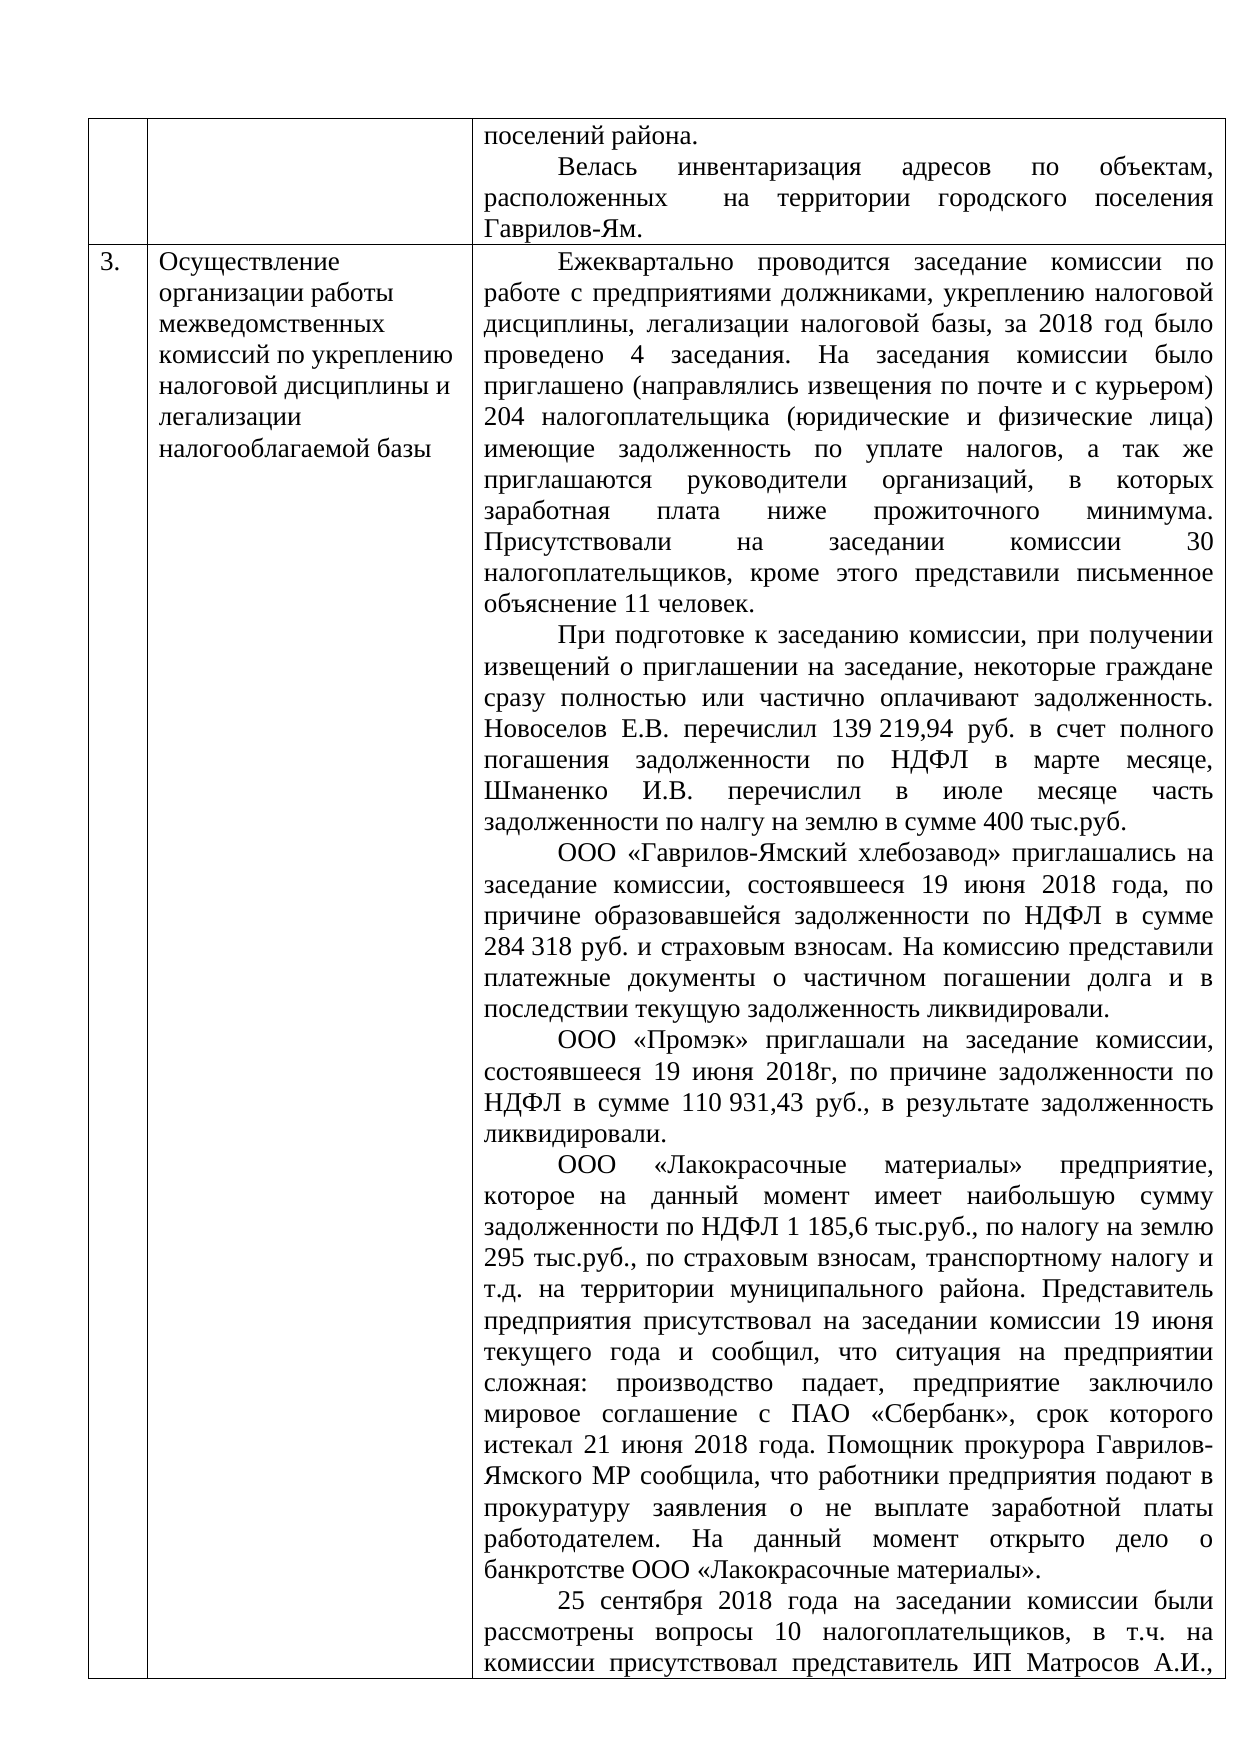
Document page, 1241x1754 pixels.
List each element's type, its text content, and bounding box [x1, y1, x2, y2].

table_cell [148, 245, 472, 1677]
table_cell 2. [89, 119, 147, 244]
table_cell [473, 119, 1225, 244]
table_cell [148, 119, 472, 244]
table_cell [473, 245, 1225, 1677]
table_cell 3. [89, 245, 147, 1677]
